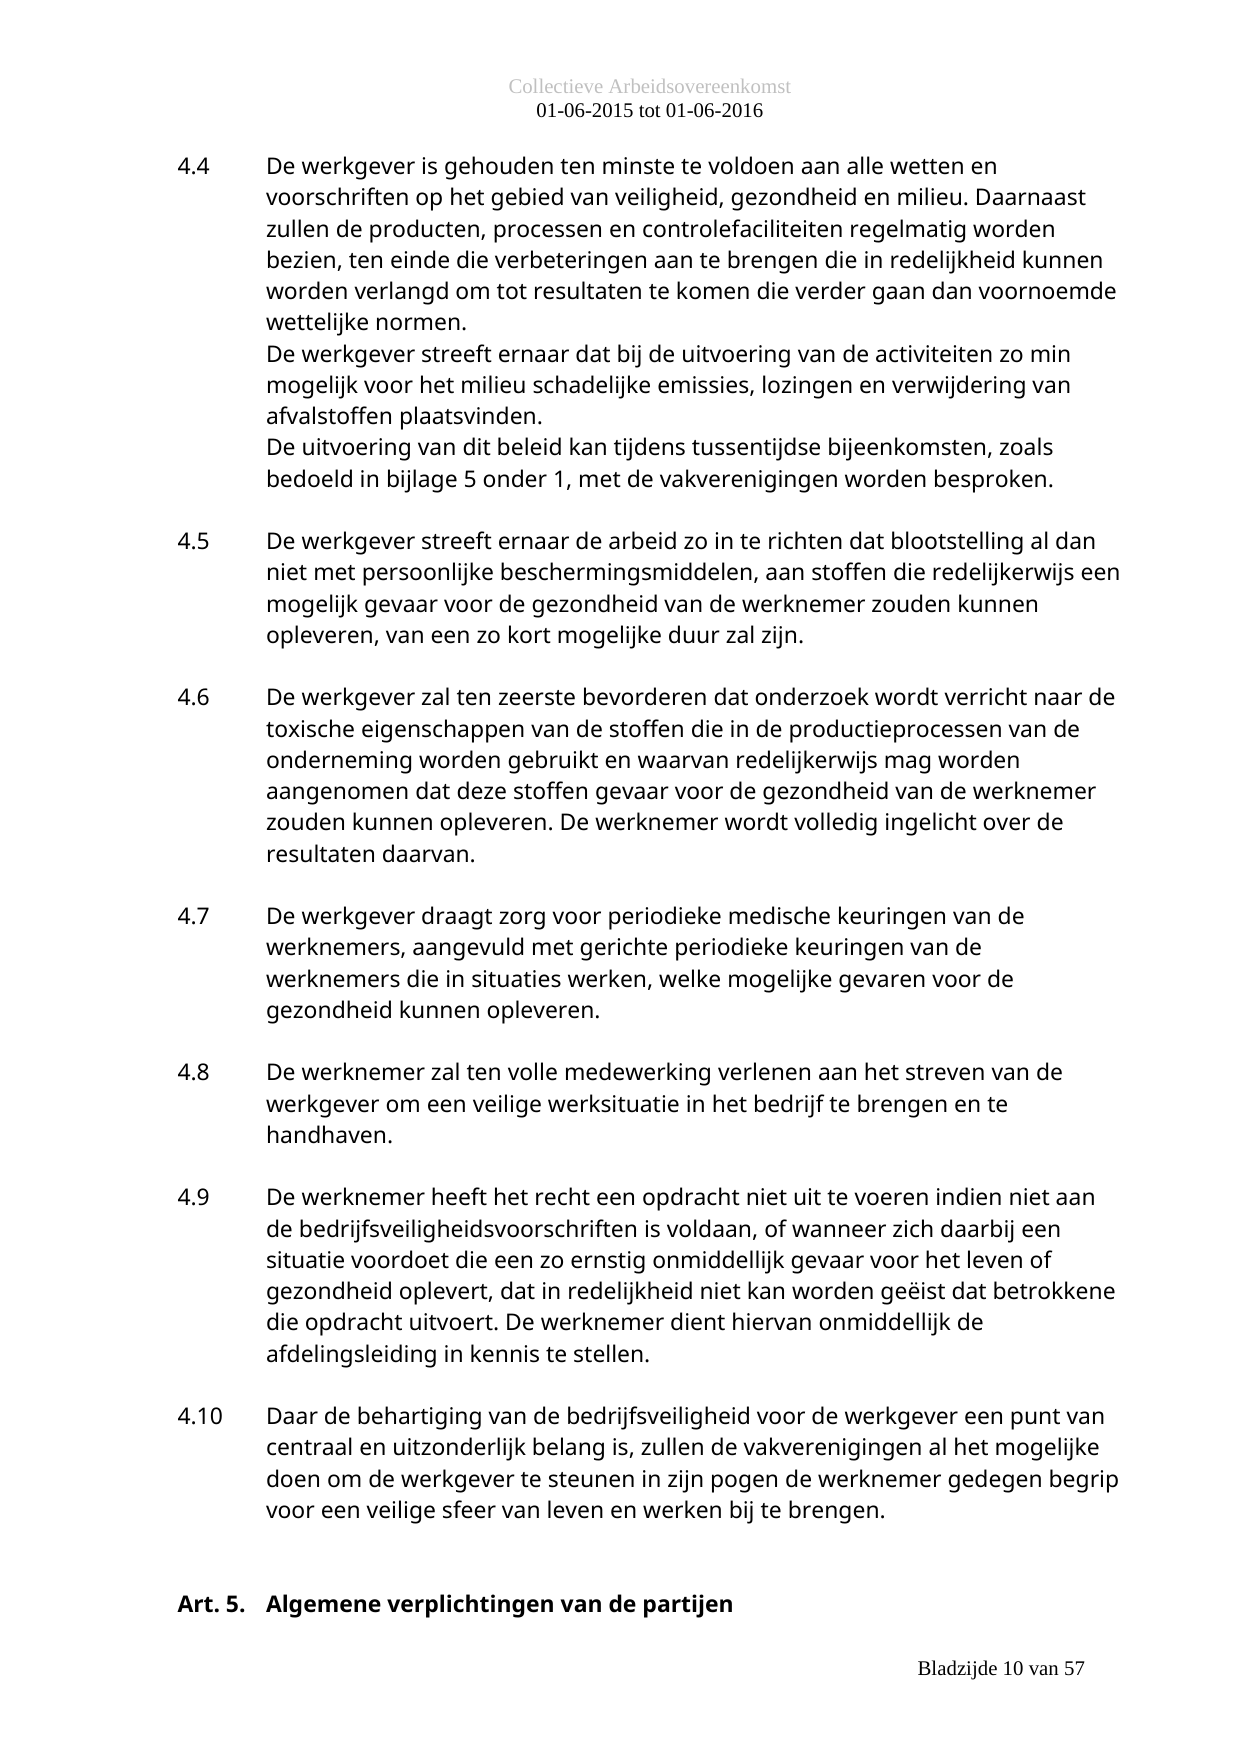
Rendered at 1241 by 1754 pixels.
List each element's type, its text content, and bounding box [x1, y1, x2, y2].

text 4.4 De werkgever is gehouden ten minste te voldoen aan alle wetten en voorschriften op het gebied van veiligheid, gezondheid en milieu. Daarnaast zullen de producten, processen en controlefaciliteiten regelmatig worden bezien, ten einde die verbeteringen aan te brengen die in redelijkheid kunnen worden verlangd om tot resultaten te komen die verder gaan dan voornoemde wettelijke normen. [177, 150, 1122, 337]
text 4.10 Daar de behartiging van de bedrijfsveiligheid voor de werkgever een punt van centraal en uitzonderlijk belang is, zullen de vakverenigingen al het mogelijke doen om de werkgever te steunen in zijn pogen de werknemer gedegen begrip voor een veilige sfeer van leven en werken bij te brengen. [177, 1400, 1122, 1525]
text 4.7 De werkgever draagt zorg voor periodieke medische keuringen van de werknemers, aangevuld met gerichte periodieke keuringen van de werknemers die in situaties werken, welke mogelijke gevaren voor de gezondheid kunnen opleveren. [177, 900, 1122, 1025]
text 4.5 De werkgever streeft ernaar de arbeid zo in te richten dat blootstelling al dan niet met persoonlijke beschermingsmiddelen, aan stoffen die redelijkerwijs een mogelijk gevaar voor de gezondheid van de werknemer zouden kunnen opleveren, van een zo kort mogelijke duur zal zijn. [177, 525, 1122, 650]
text De uitvoering van dit beleid kan tijdens tussentijdse bijeenkomsten, zoals bedoeld in bijlage 5 onder 1, met de vakverenigingen worden besproken. [266, 431, 1122, 494]
text Art. 5. Algemene verplichtingen van de partijen [177, 1587, 1122, 1619]
text 4.6 De werkgever zal ten zeerste bevorderen dat onderzoek wordt verricht naar de toxische eigenschappen van de stoffen die in de productieprocessen van de onderneming worden gebruikt en waarvan redelijkerwijs mag worden aangenomen dat deze stoffen gevaar voor de gezondheid van de werknemer zouden kunnen opleveren. De werknemer wordt volledig ingelicht over de resultaten daarvan. [177, 681, 1122, 869]
text 4.8 De werknemer zal ten volle medewerking verlenen aan het streven van de werkgever om een veilige werksituatie in het bedrijf te brengen en te handhaven. [177, 1056, 1122, 1150]
text De werkgever streeft ernaar dat bij de uitvoering van de activiteiten zo min mogelijk voor het milieu schadelijke emissies, lozingen en verwijdering van afvalstoffen plaatsvinden. [266, 337, 1122, 431]
text 4.9 De werknemer heeft het recht een opdracht niet uit te voeren indien niet aan de bedrijfsveiligheidsvoorschriften is voldaan, of wanneer zich daarbij een situatie voordoet die een zo ernstig onmiddellijk gevaar voor het leven of gezondheid oplevert, dat in redelijkheid niet kan worden geëist dat betrokkene die opdracht uitvoert. De werknemer dient hiervan onmiddellijk de afdelingsleiding in kennis te stellen. [177, 1181, 1122, 1369]
